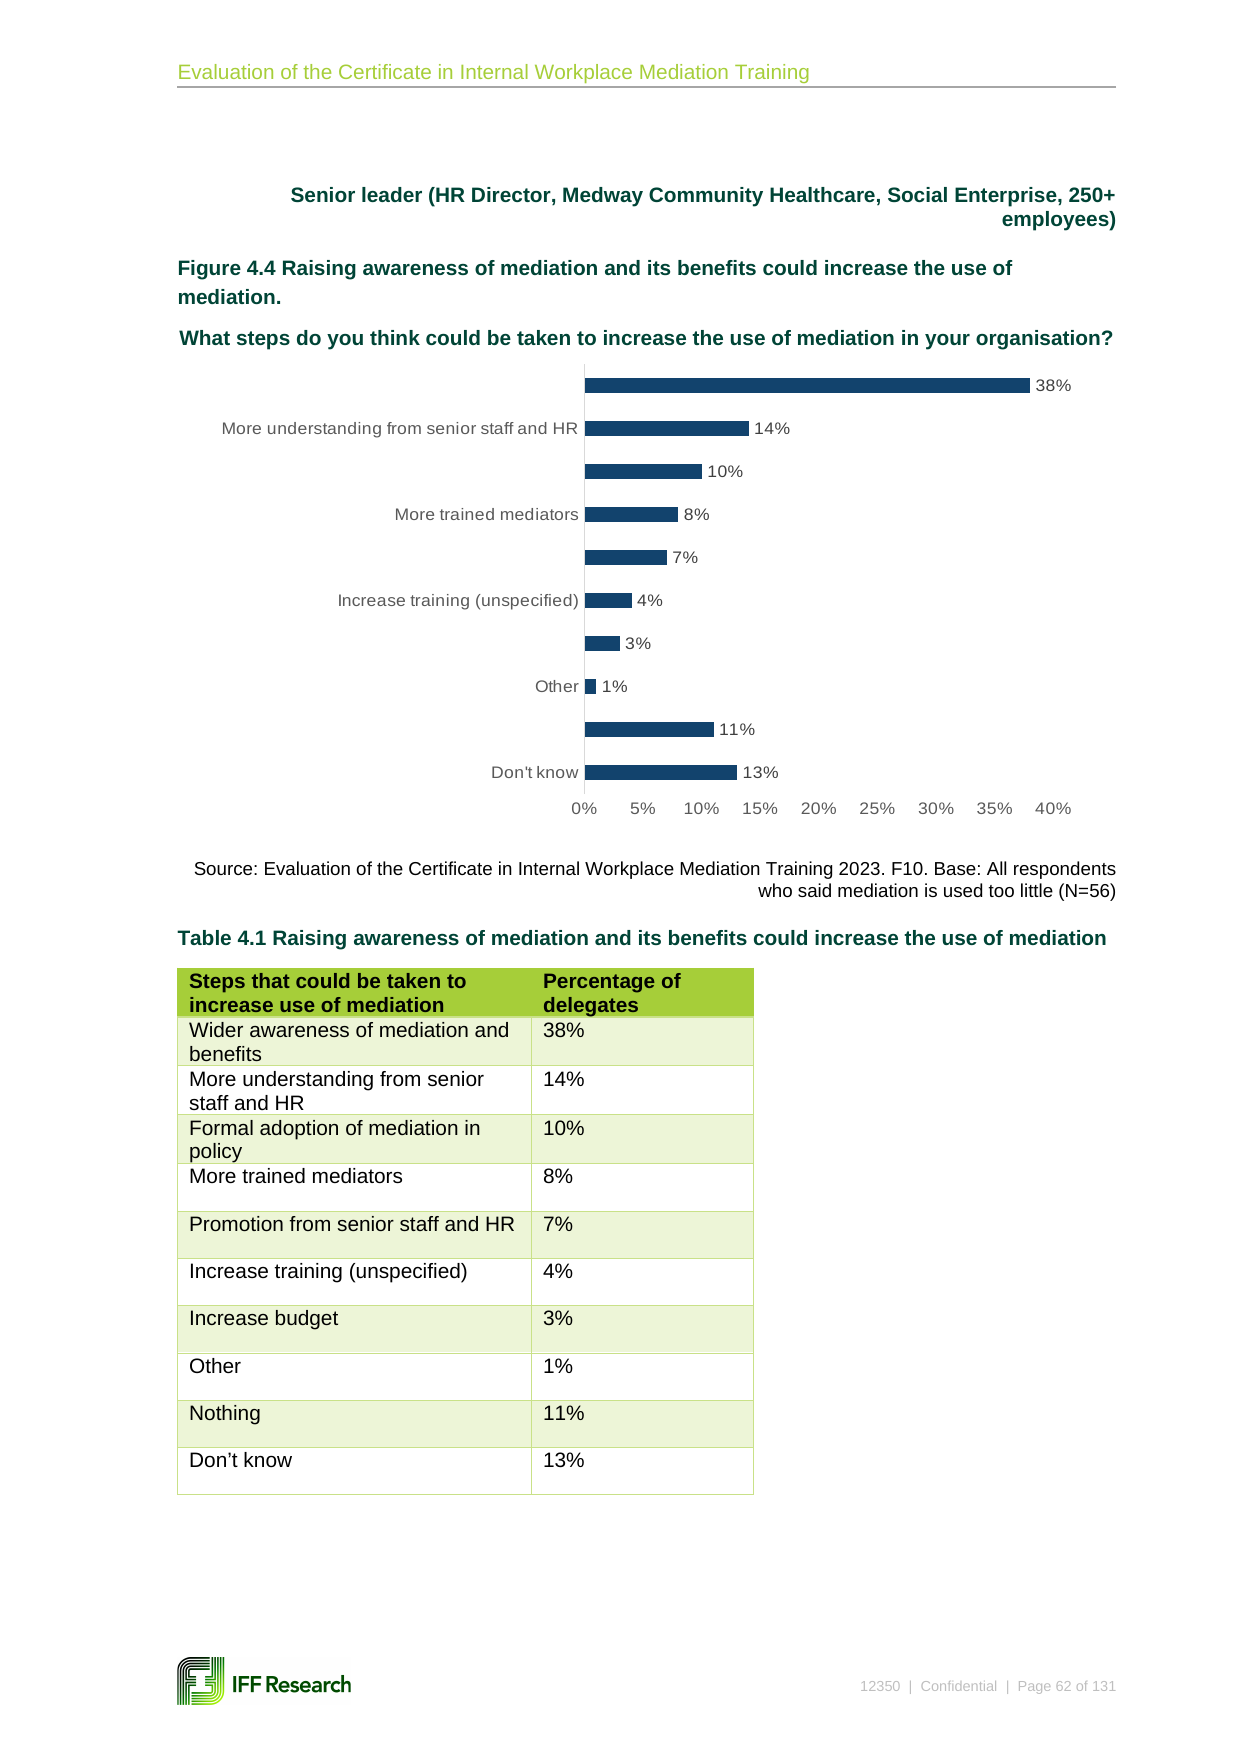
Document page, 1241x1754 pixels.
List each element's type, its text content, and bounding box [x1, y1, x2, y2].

table_cell Formal adoption of mediation in policy [178, 1115, 531, 1163]
table_cell More trained mediators [178, 1164, 531, 1211]
text Source: Evaluation of the Certificate in Internal Workplace Mediation Training 2023. F10. Base: All respondents who said mediation is used too little (N=56) [177, 858, 1116, 901]
table_cell 38% [532, 1018, 753, 1065]
table_cell Don’t know [178, 1448, 531, 1494]
table_cell Nothing [178, 1401, 531, 1447]
table_cell Other [178, 1354, 531, 1400]
text Raising awareness of mediation and its benefits could increase the use of mediation [177, 926, 1116, 950]
table_cell Increase budget [178, 1306, 531, 1352]
table_cell 10% [532, 1115, 753, 1163]
table_cell 3% [532, 1306, 753, 1352]
text Senior leader (HR Director, Medway Community Healthcare, Social Enterprise, 250+ employees) [177, 183, 1116, 231]
table_cell 11% [532, 1401, 753, 1447]
table_cell 7% [532, 1212, 753, 1258]
table_cell More understanding from senior staff and HR [178, 1066, 531, 1114]
text Raising awareness of mediation and its benefits could increase the use of mediation. [177, 256, 1116, 309]
table_header Steps that could be taken to increase use of mediation [178, 969, 531, 1016]
table_cell Wider awareness of mediation and benefits [178, 1018, 531, 1065]
table_header Percentage of delegates [532, 969, 753, 1016]
picture [177, 1657, 351, 1705]
table_cell 1% [532, 1354, 753, 1400]
table_cell 8% [532, 1164, 753, 1211]
table_cell Promotion from senior staff and HR [178, 1212, 531, 1258]
table_cell 13% [532, 1448, 753, 1494]
table_cell Increase training (unspecified) [178, 1259, 531, 1305]
text What steps do you think could be taken to increase the use of mediation in your organisation? [177, 326, 1116, 828]
table_cell 4% [532, 1259, 753, 1305]
table_cell 14% [532, 1066, 753, 1114]
